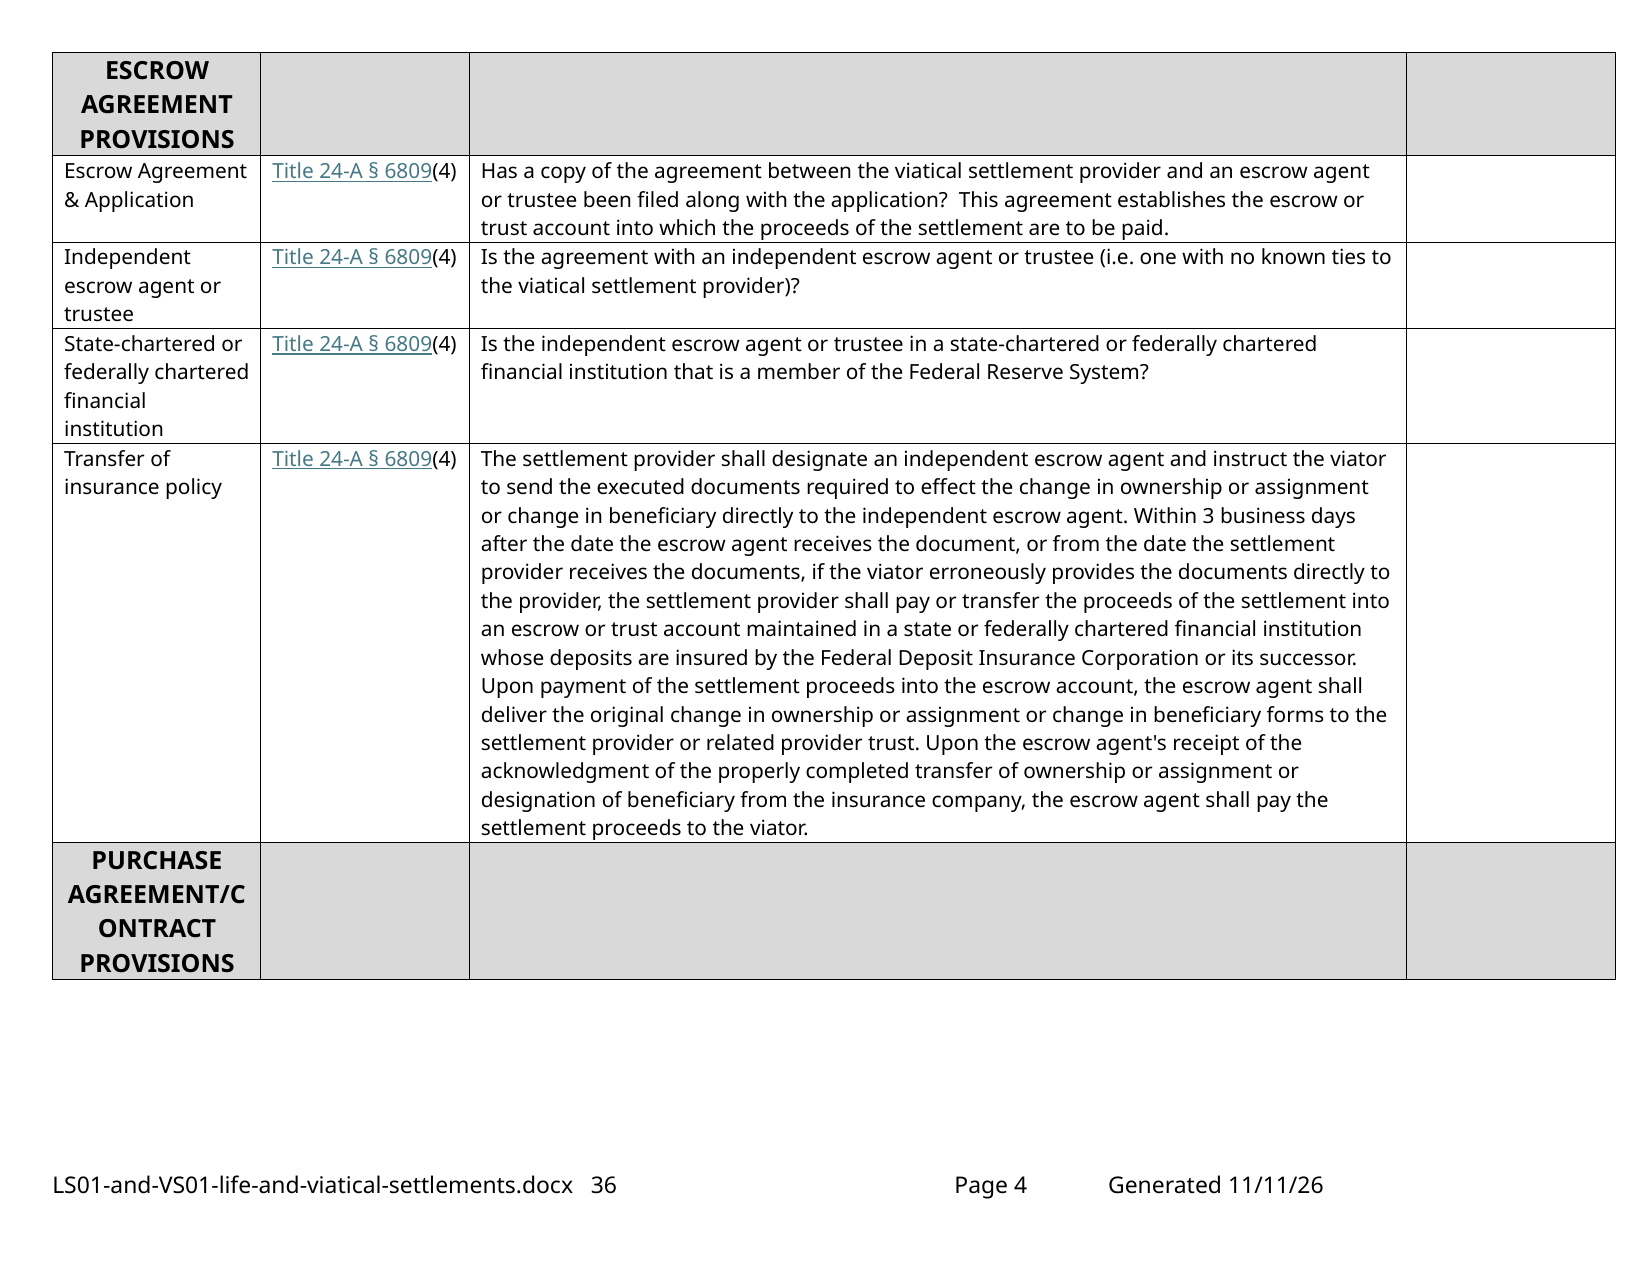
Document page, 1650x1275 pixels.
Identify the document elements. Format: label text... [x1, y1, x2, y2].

table_cell [1407, 843, 1615, 979]
table_cell [1407, 53, 1615, 155]
table_cell PURCHASE AGREEMENT/CONTRACT PROVISIONS [53, 843, 260, 979]
table_cell [470, 843, 1406, 979]
table_cell ESCROW AGREEMENT PROVISIONS [53, 53, 260, 155]
table_cell The settlement provider shall designate an independent escrow agent and instruct the viator to send the executed documents required to effect the change in ownership or assignment or change in beneficiary directly to the independent escrow agent. Within 3 business days after the date the escrow agent receives the document, or from the date the settlement provider receives the documents, if the viator erroneously provides the documents directly to the provider, the settlement provider shall pay or transfer the proceeds of the settlement into an escrow or trust account maintained in a state or federally chartered financial institution whose deposits are insured by the Federal Deposit Insurance Corporation or its successor. Upon payment of the settlement proceeds into the escrow account, the escrow agent shall deliver the original change in ownership or assignment or change in beneficiary forms to the settlement provider or related provider trust. Upon the escrow agent's receipt of the acknowledgment of the properly completed transfer of ownership or assignment or designation of beneficiary from the insurance company, the escrow agent shall pay the settlement proceeds to the viator. [470, 444, 1406, 842]
table_cell [1407, 329, 1615, 443]
table_cell Title 24-A § 6809(4) [261, 243, 469, 328]
table_cell Is the independent escrow agent or trustee in a state-chartered or federally chartered financial institution that is a member of the Federal Reserve System? [470, 329, 1406, 443]
table_cell [1407, 243, 1615, 328]
table_cell State-chartered or federally chartered financial institution [53, 329, 260, 443]
table_cell Independent escrow agent or trustee [53, 243, 260, 328]
table_cell [1407, 156, 1615, 242]
table_cell Title 24-A § 6809(4) [261, 329, 469, 443]
table_cell [470, 53, 1406, 155]
table_cell Is the agreement with an independent escrow agent or trustee (i.e. one with no known ties to the viatical settlement provider)? [470, 243, 1406, 328]
table_cell [261, 843, 469, 979]
table_cell [261, 53, 469, 155]
table_cell Title 24-A § 6809(4) [261, 156, 469, 242]
table_cell [1407, 444, 1615, 842]
table_cell Title 24-A § 6809(4) [261, 444, 469, 842]
table_cell Transfer of insurance policy [53, 444, 260, 842]
table_cell Has a copy of the agreement between the viatical settlement provider and an escrow agent or trustee been filed along with the application? This agreement establishes the escrow or trust account into which the proceeds of the settlement are to be paid. [470, 156, 1406, 242]
table_cell Escrow Agreement & Application [53, 156, 260, 242]
